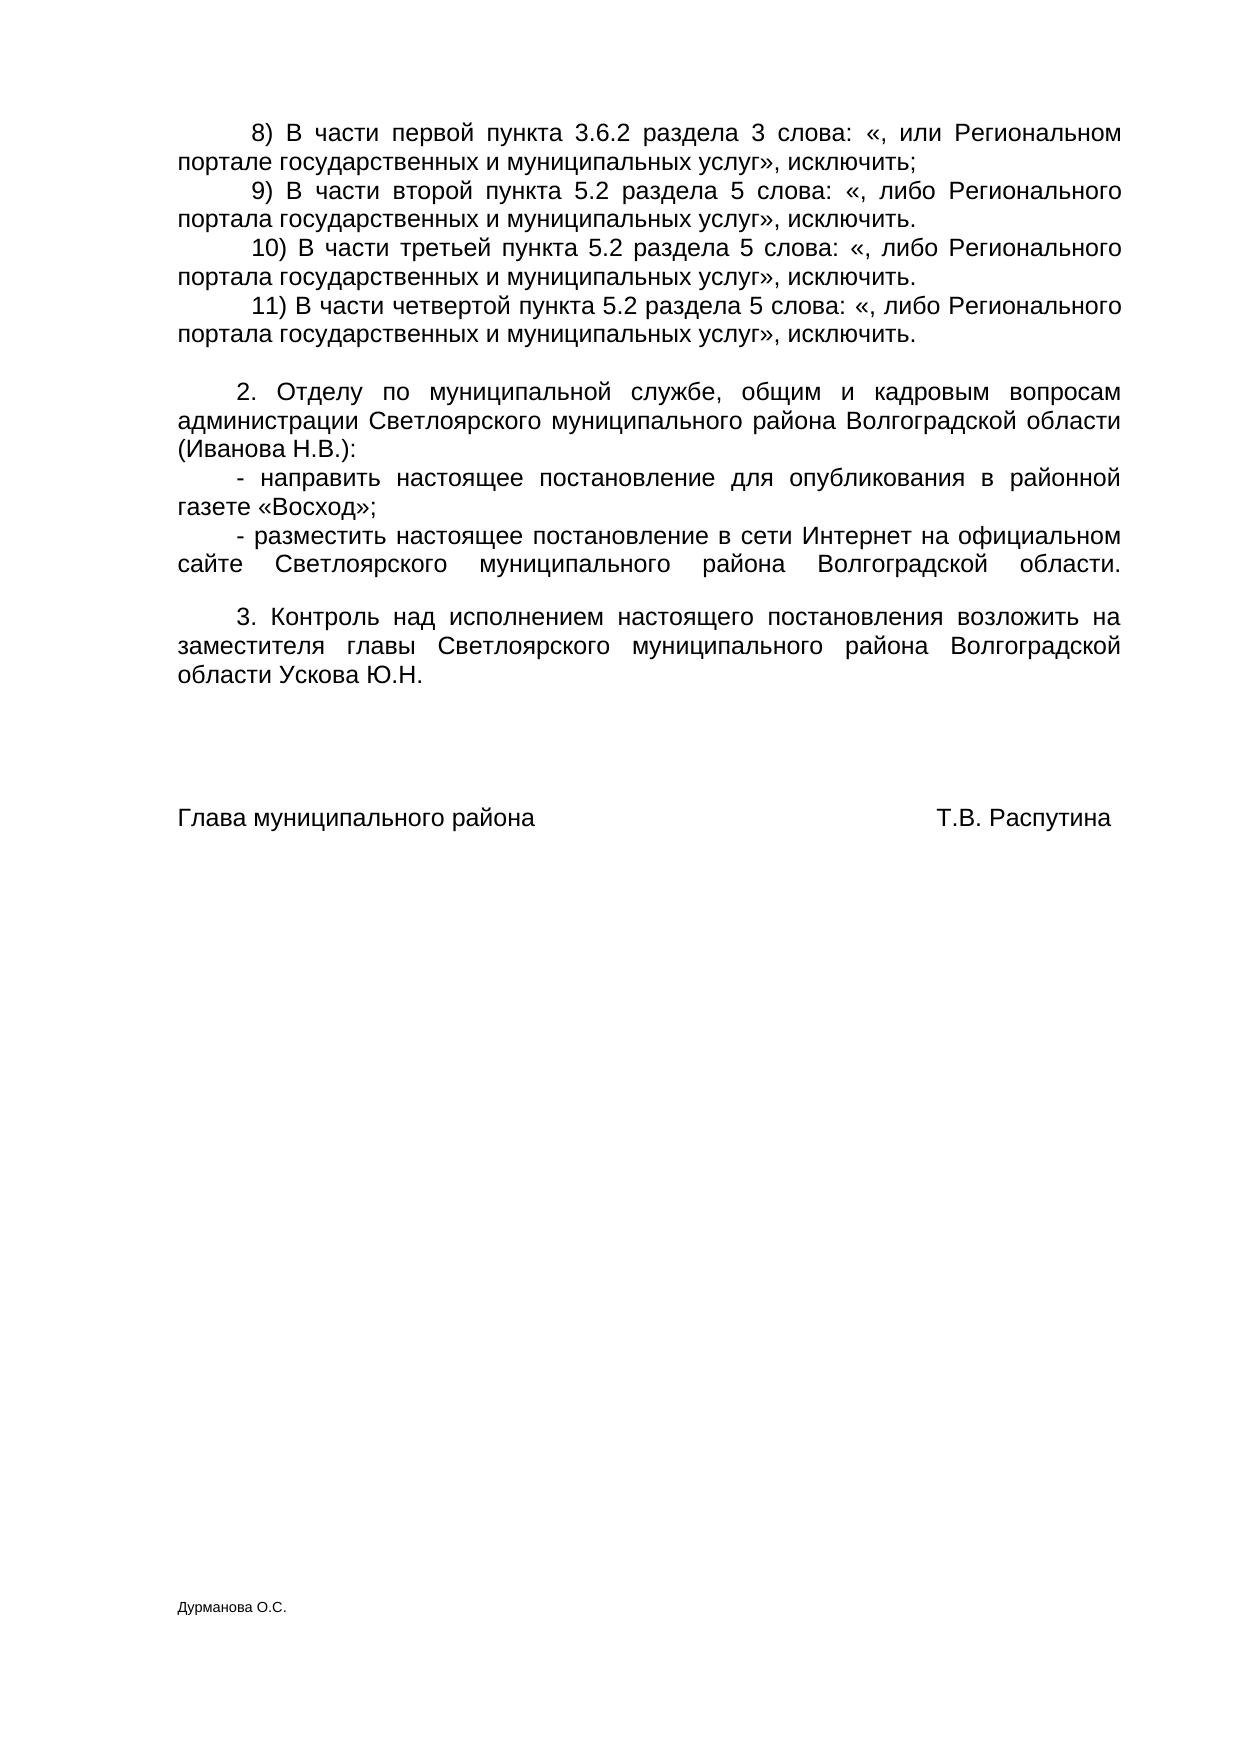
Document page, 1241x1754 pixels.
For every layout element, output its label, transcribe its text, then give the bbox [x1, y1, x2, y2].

text 11) В части четвертой пункта 5.2 раздела 5 слова: «, либо Регионального портала государственных и муниципальных услуг», исключить. [177, 291, 1122, 348]
text 9) В части второй пункта 5.2 раздела 5 слова: «, либо Регионального портала государственных и муниципальных услуг», исключить. [177, 176, 1122, 233]
text 8) В части первой пункта 3.6.2 раздела 3 слова: «, или Региональном портале государственных и муниципальных услуг», исключить; [177, 118, 1122, 176]
text Глава муниципального района Т.В. Распутина [177, 803, 1122, 832]
text 3. Контроль над исполнением настоящего постановления возложить на заместителя главы Светлоярского муниципального района Волгоградской области Ускова Ю.Н. [177, 602, 1122, 688]
text 2. Отделу по муниципальной службе, общим и кадровым вопросам администрации Светлоярского муниципального района Волгоградской области (Иванова Н.В.): [177, 377, 1122, 463]
text Дурманова О.С. [177, 1599, 1122, 1616]
text - направить настоящее постановление для опубликования в районной газете «Восход»; [177, 463, 1122, 521]
text 10) В части третьей пункта 5.2 раздела 5 слова: «, либо Регионального портала государственных и муниципальных услуг», исключить. [177, 233, 1122, 291]
text - разместить настоящее постановление в сети Интернет на официальном сайте Светлоярского муниципального района Волгоградской области. [177, 521, 1122, 602]
